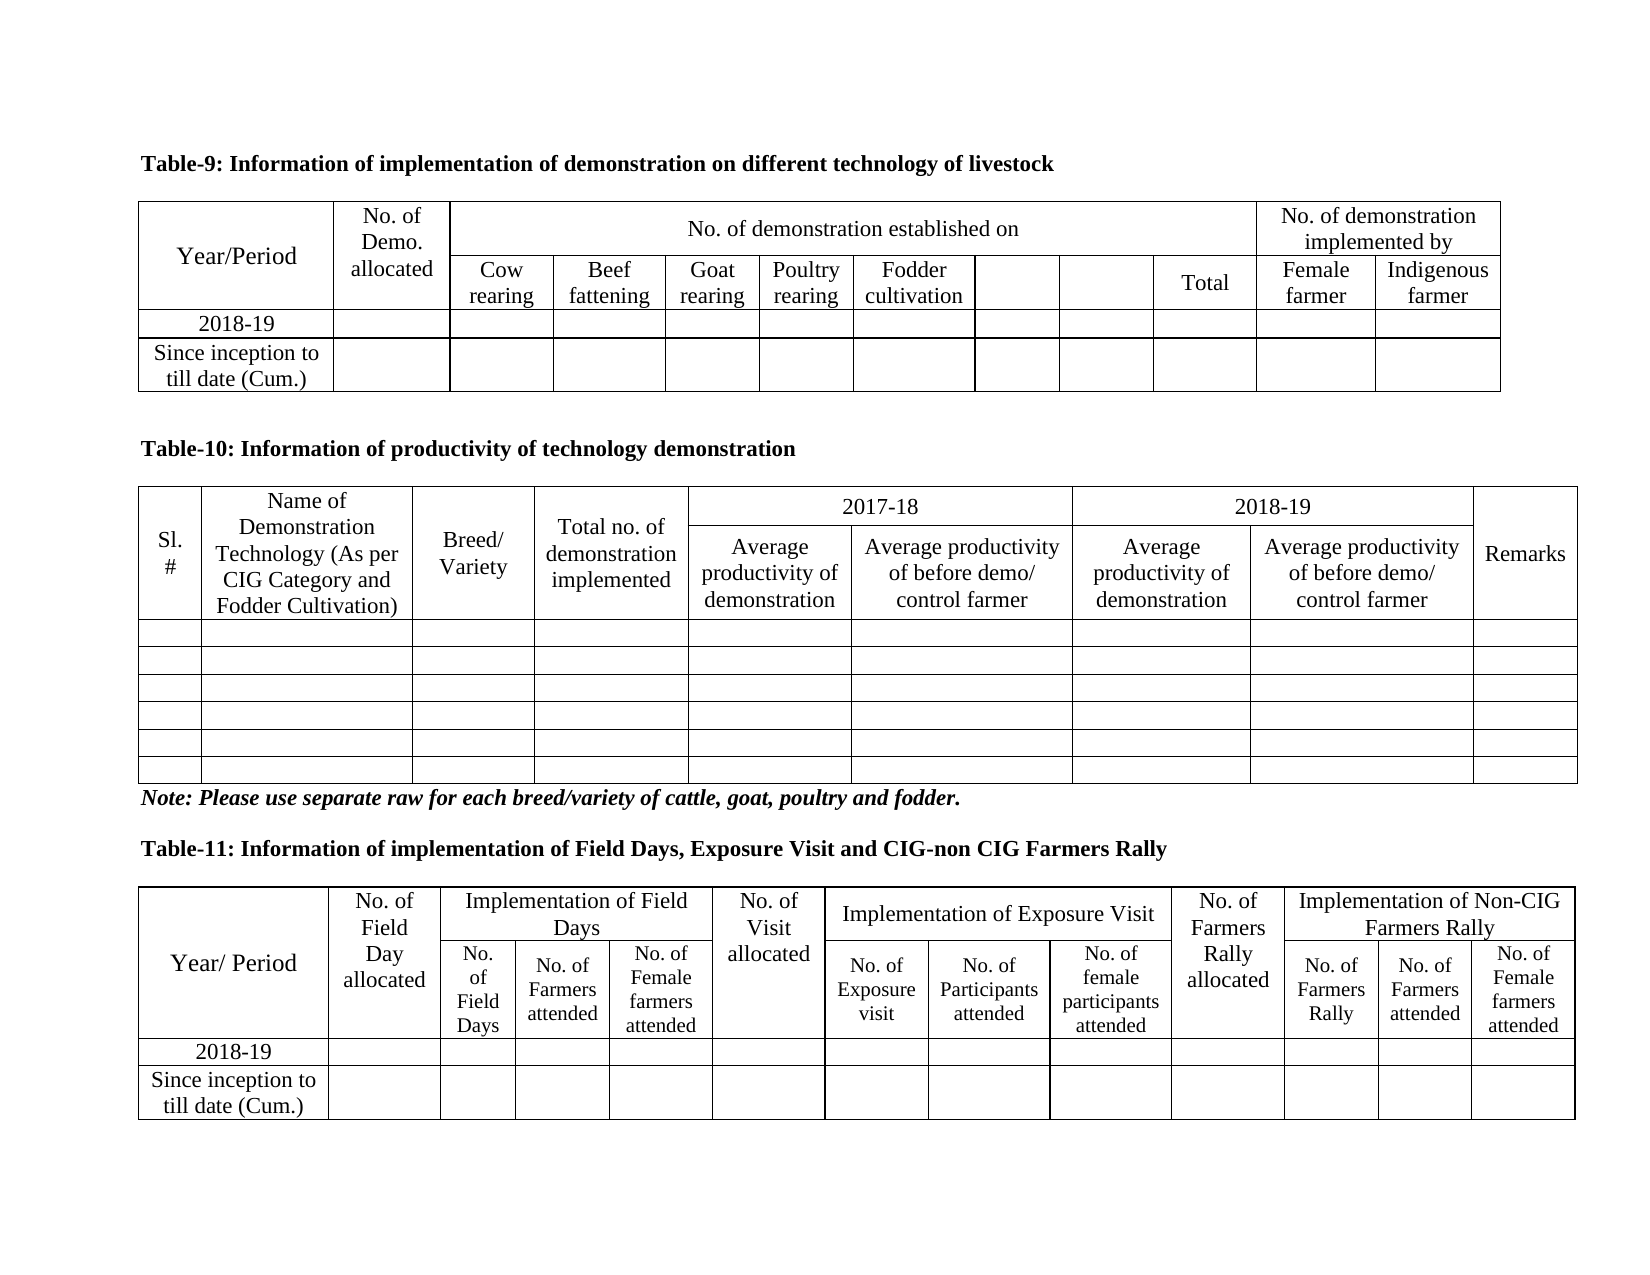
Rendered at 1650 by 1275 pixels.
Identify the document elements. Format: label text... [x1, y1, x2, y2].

table_cell [202, 757, 412, 783]
table_cell [535, 757, 688, 783]
table_cell [1060, 339, 1153, 391]
table_cell [451, 310, 553, 337]
table_cell [413, 647, 534, 674]
table_cell No. of Farmers Rally [1285, 941, 1378, 1037]
table_cell [666, 339, 759, 391]
table_cell [1472, 1039, 1574, 1065]
table_header Name of Demonstration Technology (As per CIG Category and Fodder Cultivation) [202, 487, 412, 619]
table_cell Fodder cultivation [854, 256, 974, 308]
table_cell [554, 310, 665, 337]
table_cell [1376, 310, 1500, 337]
table_cell Average productivity of demonstration [689, 526, 851, 619]
table_header 2017-18 [689, 487, 1072, 525]
table_cell [413, 675, 534, 701]
table_cell [1051, 1039, 1171, 1065]
table_header No. of Field Day allocated [329, 888, 440, 1037]
table_cell [1073, 675, 1250, 701]
table_cell [139, 702, 201, 728]
table_cell [760, 339, 853, 391]
table_header No. of Farmers Rally allocated [1172, 888, 1284, 1037]
table_cell [139, 675, 201, 701]
table_cell 2018-19 [139, 1039, 328, 1065]
table_cell [689, 675, 851, 701]
table_cell [689, 730, 851, 756]
table_cell [1285, 1039, 1378, 1065]
table_cell [854, 339, 974, 391]
table_cell No. of Exposure visit [826, 941, 928, 1037]
table_cell No. of Farmers attended [1379, 941, 1471, 1037]
table_cell [1251, 730, 1473, 756]
table_cell Female farmer [1257, 256, 1375, 308]
table_cell [1474, 702, 1577, 728]
table_cell [689, 647, 851, 674]
table_cell [1251, 702, 1473, 728]
table_cell [1379, 1066, 1471, 1118]
table_cell [516, 1066, 609, 1118]
table_cell [1154, 310, 1256, 337]
table_cell Since inception to till date (Cum.) [139, 339, 333, 391]
table_cell [413, 730, 534, 756]
table_header Total no. of demonstration implemented [535, 487, 688, 619]
table_cell [535, 730, 688, 756]
table_cell [413, 757, 534, 783]
table_cell Indigenous farmer [1376, 256, 1500, 308]
table_header Sl. # [139, 487, 201, 619]
table_cell No. of Field Days [441, 941, 515, 1037]
table_header Year/ Period [139, 888, 328, 1037]
table_cell [139, 620, 201, 646]
table_cell No. of Female farmers attended [1472, 941, 1574, 1037]
text Table-9: Information of implementation of demonstration on different technology of livestock [141, 150, 1500, 176]
table_cell [535, 620, 688, 646]
table_cell [1474, 620, 1577, 646]
table_cell [413, 702, 534, 728]
table_cell [1073, 647, 1250, 674]
table_cell Goat rearing [666, 256, 759, 308]
table_cell [139, 647, 201, 674]
table_cell [535, 702, 688, 728]
table_cell [1060, 256, 1153, 308]
table_cell [441, 1066, 515, 1118]
table_cell [1251, 647, 1473, 674]
table_cell [451, 339, 553, 391]
table_cell [1376, 339, 1500, 391]
table_cell [610, 1039, 712, 1065]
table_cell [1472, 1066, 1574, 1118]
table_cell [1172, 1066, 1284, 1118]
table_cell [689, 702, 851, 728]
table_cell [329, 1066, 440, 1118]
table_cell No. of Farmers attended [516, 941, 609, 1037]
table_cell [666, 310, 759, 337]
table_cell [1073, 757, 1250, 783]
table_cell [202, 675, 412, 701]
table_cell [1172, 1039, 1284, 1065]
table_cell [1251, 675, 1473, 701]
table_cell [1073, 620, 1250, 646]
table_cell 2018-19 [139, 310, 333, 337]
table_cell [929, 1066, 1049, 1118]
table_cell [1251, 620, 1473, 646]
table_cell [139, 757, 201, 783]
table_cell [1251, 757, 1473, 783]
table_cell [1257, 339, 1375, 391]
table_cell [202, 620, 412, 646]
table_cell [413, 620, 534, 646]
table_header No. of Visit allocated [713, 888, 824, 1037]
table_cell [1257, 310, 1375, 337]
table_cell Since inception to till date (Cum.) [139, 1066, 328, 1118]
text Table-10: Information of productivity of technology demonstration [141, 435, 1500, 461]
table_cell [1379, 1039, 1471, 1065]
table_cell [1474, 730, 1577, 756]
table_cell [976, 339, 1059, 391]
table_header No. of Demo. allocated [334, 202, 449, 308]
table_cell [852, 675, 1072, 701]
table_header Breed/ Variety [413, 487, 534, 619]
table_cell [760, 310, 853, 337]
table_cell [554, 339, 665, 391]
table_cell [852, 757, 1072, 783]
table_header 2018-19 [1073, 487, 1473, 525]
table_header No. of demonstration established on [451, 202, 1256, 255]
table_cell [689, 757, 851, 783]
table_cell [852, 702, 1072, 728]
table_cell [202, 647, 412, 674]
table_cell No. of Female farmers attended [610, 941, 712, 1037]
table_cell [610, 1066, 712, 1118]
table_cell [334, 310, 449, 337]
table_cell [202, 702, 412, 728]
table_cell [976, 256, 1059, 308]
table_cell [202, 730, 412, 756]
table_cell Cow rearing [451, 256, 553, 308]
table_cell [826, 1039, 928, 1065]
table_cell [1474, 647, 1577, 674]
table_cell [139, 730, 201, 756]
table_header Year/Period [139, 202, 333, 308]
table_cell [1060, 310, 1153, 337]
table_cell [929, 1039, 1049, 1065]
table_cell No. of female participants attended [1051, 941, 1171, 1037]
table_cell Beef fattening [554, 256, 665, 308]
table_cell [441, 1039, 515, 1065]
table_cell [535, 675, 688, 701]
text Table-11: Information of implementation of Field Days, Exposure Visit and CIG-non CIG Farmers Rally [141, 835, 1500, 862]
table_cell [1474, 675, 1577, 701]
table_header Remarks [1474, 487, 1577, 619]
table_header No. of demonstration implemented by [1257, 202, 1500, 255]
table_cell [854, 310, 974, 337]
table_cell [1154, 339, 1256, 391]
table_cell Average productivity of demonstration [1073, 526, 1250, 619]
table_cell [976, 310, 1059, 337]
text Note: Please use separate raw for each breed/variety of cattle, goat, poultry and fodder. [141, 784, 1500, 811]
table_cell [1073, 702, 1250, 728]
table_cell [334, 339, 449, 391]
table_cell [852, 730, 1072, 756]
table_cell [1051, 1066, 1171, 1118]
table_cell [516, 1039, 609, 1065]
table_cell No. of Participants attended [929, 941, 1049, 1037]
table_header Implementation of Non-CIG Farmers Rally [1285, 888, 1574, 940]
table_cell [852, 647, 1072, 674]
table_cell [826, 1066, 928, 1118]
table_cell [1285, 1066, 1378, 1118]
table_cell [535, 647, 688, 674]
table_cell [713, 1066, 824, 1118]
table_cell [1073, 730, 1250, 756]
table_cell [689, 620, 851, 646]
table_header Implementation of Field Days [441, 888, 712, 940]
table_cell [329, 1039, 440, 1065]
table_cell Average productivity of before demo/ control farmer [852, 526, 1072, 619]
table_cell Total [1154, 256, 1256, 308]
table_cell Poultry rearing [760, 256, 853, 308]
table_cell [713, 1039, 824, 1065]
table_cell [1474, 757, 1577, 783]
table_cell [852, 620, 1072, 646]
table_header Implementation of Exposure Visit [826, 888, 1171, 940]
table_cell Average productivity of before demo/ control farmer [1251, 526, 1473, 619]
